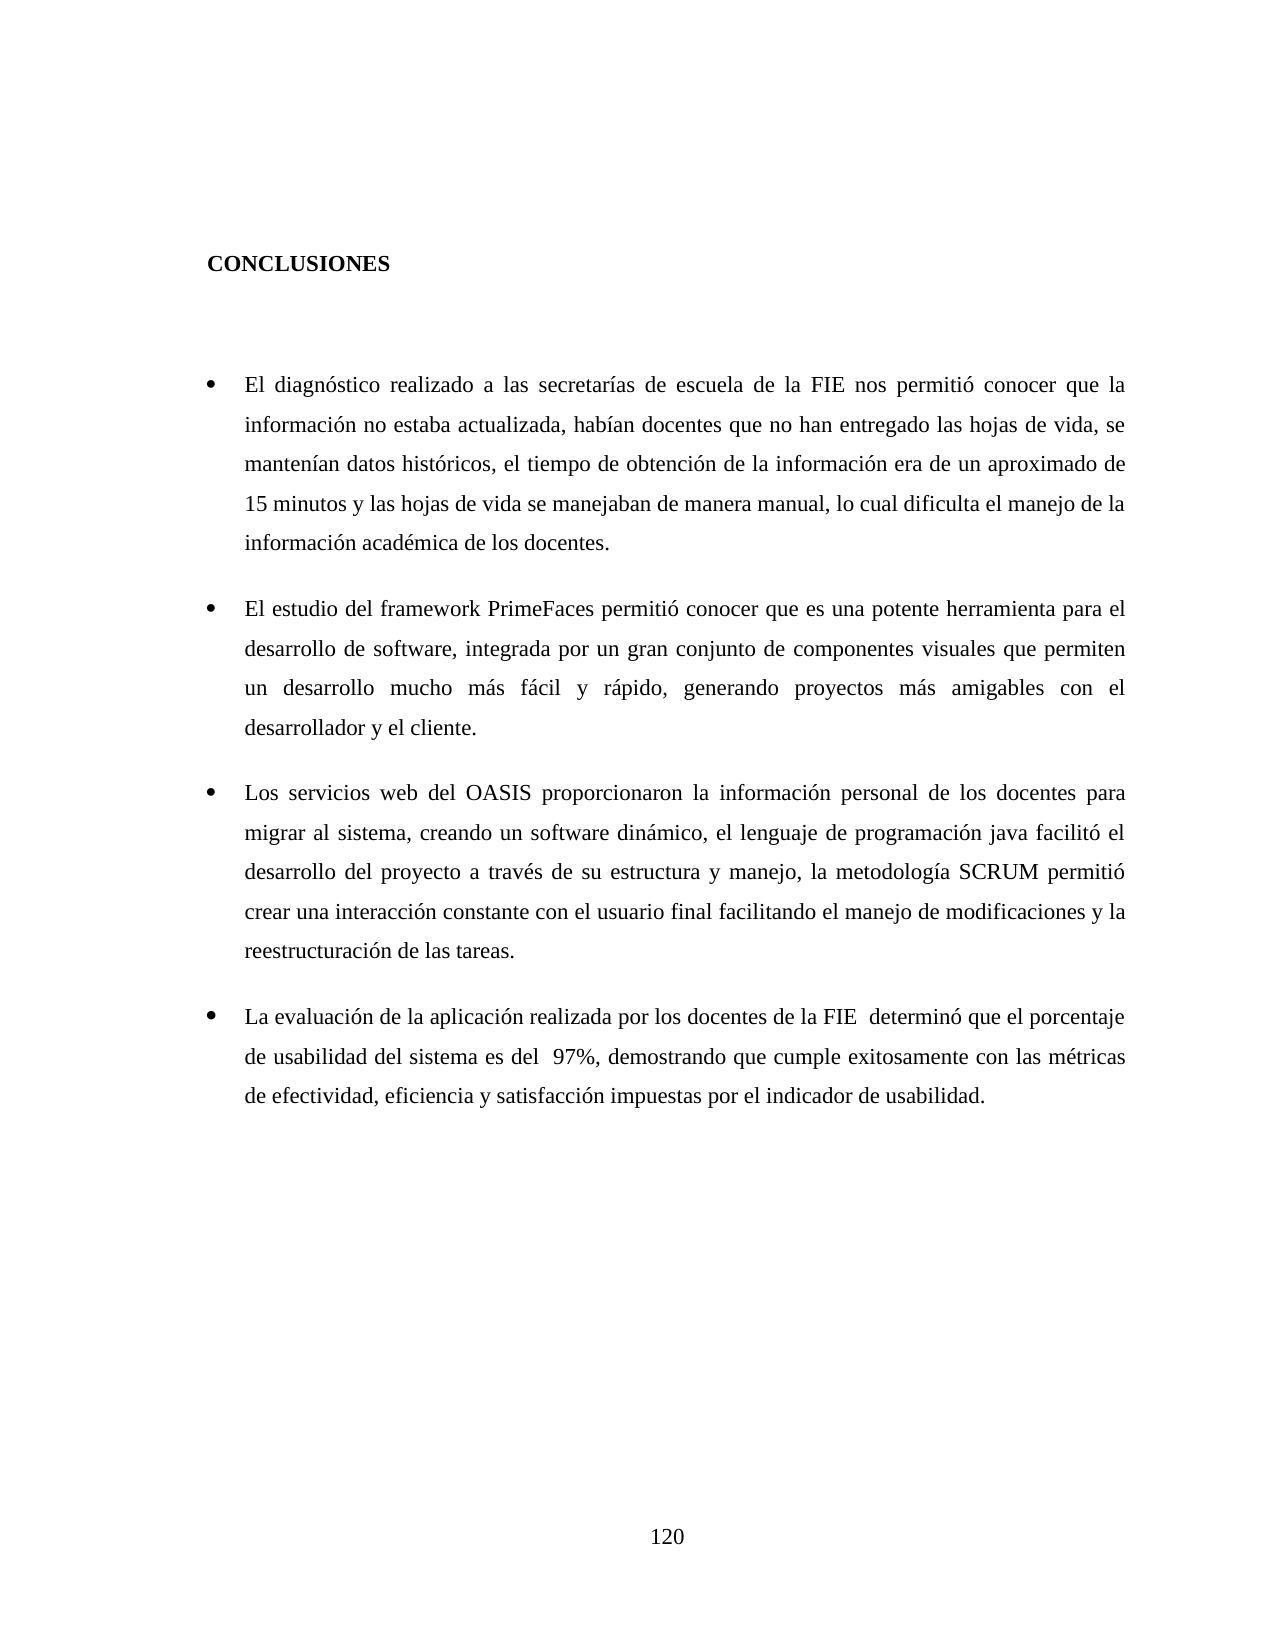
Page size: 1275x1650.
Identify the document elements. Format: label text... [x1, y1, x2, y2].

list Los servicios web del OASIS proporcionaron la información personal de los docentes para migrar al sistema, creando un software dinámico, el lenguaje de programación java facilitó el desarrollo del proyecto a través de su estructura y manejo, la metodología SCRUM permitió crear una interacción constante con el usuario final facilitando el manejo de modificaciones y la reestructuración de las tareas. [207, 779, 1127, 964]
list El estudio del framework PrimeFaces permitió conocer que es una potente herramienta para el desarrollo de software, integrada por un gran conjunto de componentes visuales que permiten un desarrollo mucho más fácil y rápido, generando proyectos más amigables con el desarrollador y el cliente. [207, 595, 1127, 740]
list La evaluación de la aplicación realizada por los docentes de la FIE determinó que el porcentaje de usabilidad del sistema es del 97%, demostrando que cumple exitosamente con las métricas de efectividad, eficiencia y satisfacción impuestas por el indicador de usabilidad. [207, 1003, 1127, 1109]
subtitle CONCLUSIONES [207, 250, 1127, 276]
list El diagnóstico realizado a las secretarías de escuela de la FIE nos permitió conocer que la información no estaba actualizada, habían docentes que no han entregado las hojas de vida, se mantenían datos históricos, el tiempo de obtención de la información era de un aproximado de 15 minutos y las hojas de vida se manejaban de manera manual, lo cual dificulta el manejo de la información académica de los docentes. [207, 371, 1127, 556]
